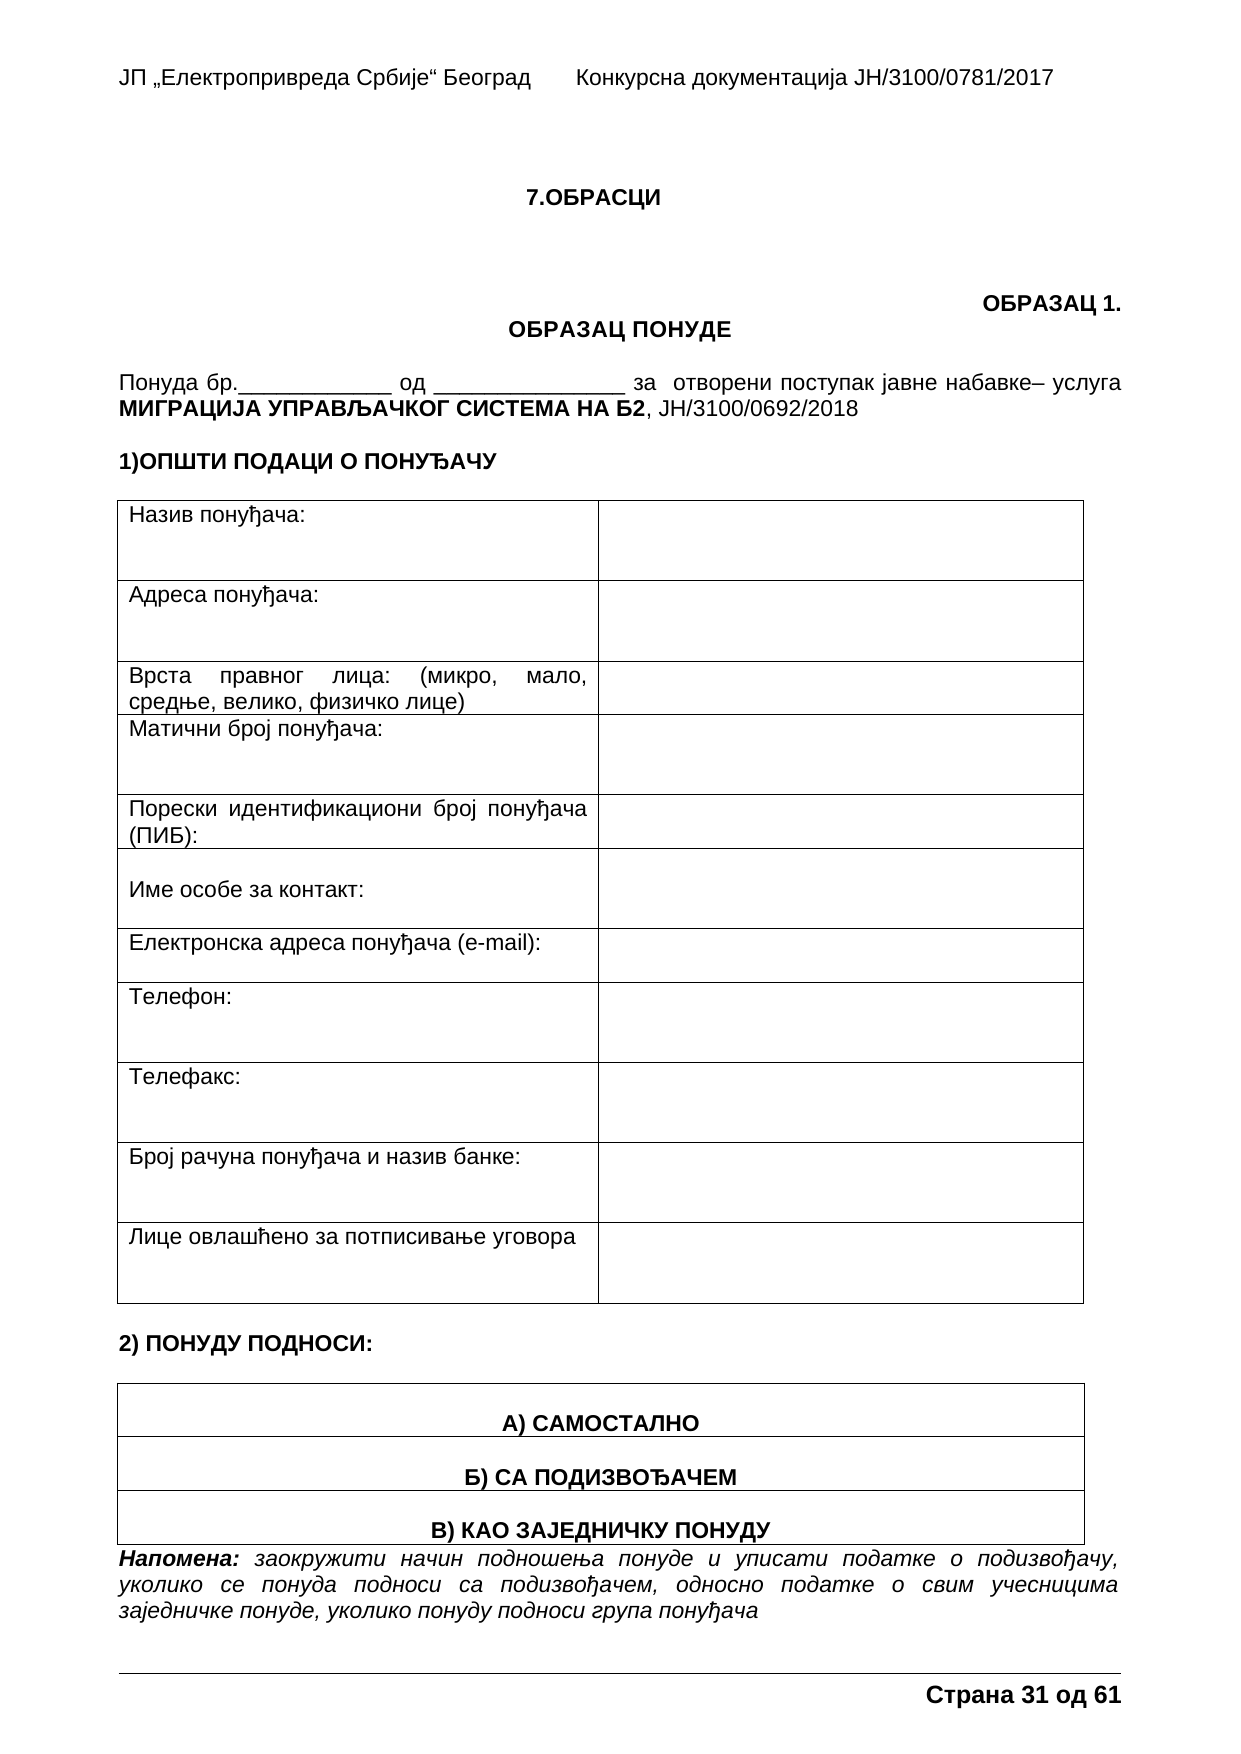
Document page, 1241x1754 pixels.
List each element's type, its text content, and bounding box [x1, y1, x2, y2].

text ОБРАЗАЦ 1. [119, 289, 1121, 316]
table_cell [599, 795, 1083, 848]
text ОБРАЗАЦ ПОНУДЕ [119, 316, 1121, 342]
table_cell [599, 1063, 1083, 1142]
table_cell В) КАО ЗАЈЕДНИЧКУ ПОНУДУ [118, 1491, 1084, 1544]
table_cell [599, 849, 1083, 928]
text 7.ОБРАСЦИ [119, 184, 1121, 210]
table_cell Б) СА ПОДИЗВОЂАЧЕМ [118, 1437, 1084, 1490]
text Напомена: заокружити начин подношења понуде и уписати податке о подизвођачу, уколико се понуда подноси са подизвођачем, односно податке о свим учесницима заједничке понуде, уколико понуду подноси група понуђача [119, 1545, 1121, 1624]
table_cell [599, 1223, 1083, 1302]
table_cell [599, 929, 1083, 982]
table_cell [599, 715, 1083, 794]
table_cell Врста правног лица: (микро, мало, средње, велико, физичко лице) [118, 662, 598, 714]
text Понуда бр.____________ од _______________ за отворени поступак јавне набавке– услуга МИГРАЦИЈА УПРАВЉАЧКОГ СИСТЕМА НА Б2, ЈН/3100/0692/2018 [119, 368, 1121, 421]
table_cell Број рачуна понуђача и назив банке: [118, 1143, 598, 1222]
table_cell Електронска адреса понуђача (e-mail): [118, 929, 598, 982]
table_header А) САМОСТАЛНО [118, 1384, 1084, 1436]
table_cell Порески идентификациони број понуђача (ПИБ): [118, 795, 598, 848]
table_cell Име особе за контакт: [118, 849, 598, 928]
table_cell Телефакс: [118, 1063, 598, 1142]
table_cell Адреса понуђача: [118, 581, 598, 661]
table_cell [599, 983, 1083, 1062]
text 2) ПОНУДУ ПОДНОСИ: [119, 1330, 1121, 1356]
table_cell Матични број понуђача: [118, 715, 598, 794]
table_cell [599, 581, 1083, 661]
table_header Назив понуђача: [118, 501, 598, 580]
table_cell [599, 1143, 1083, 1222]
text 1)ОПШТИ ПОДАЦИ О ПОНУЂАЧУ [119, 448, 1121, 474]
table_cell Телефон: [118, 983, 598, 1062]
table_header [599, 501, 1083, 580]
table_cell Лице овлашћено за потписивање уговора [118, 1223, 598, 1302]
table_cell [599, 662, 1083, 714]
